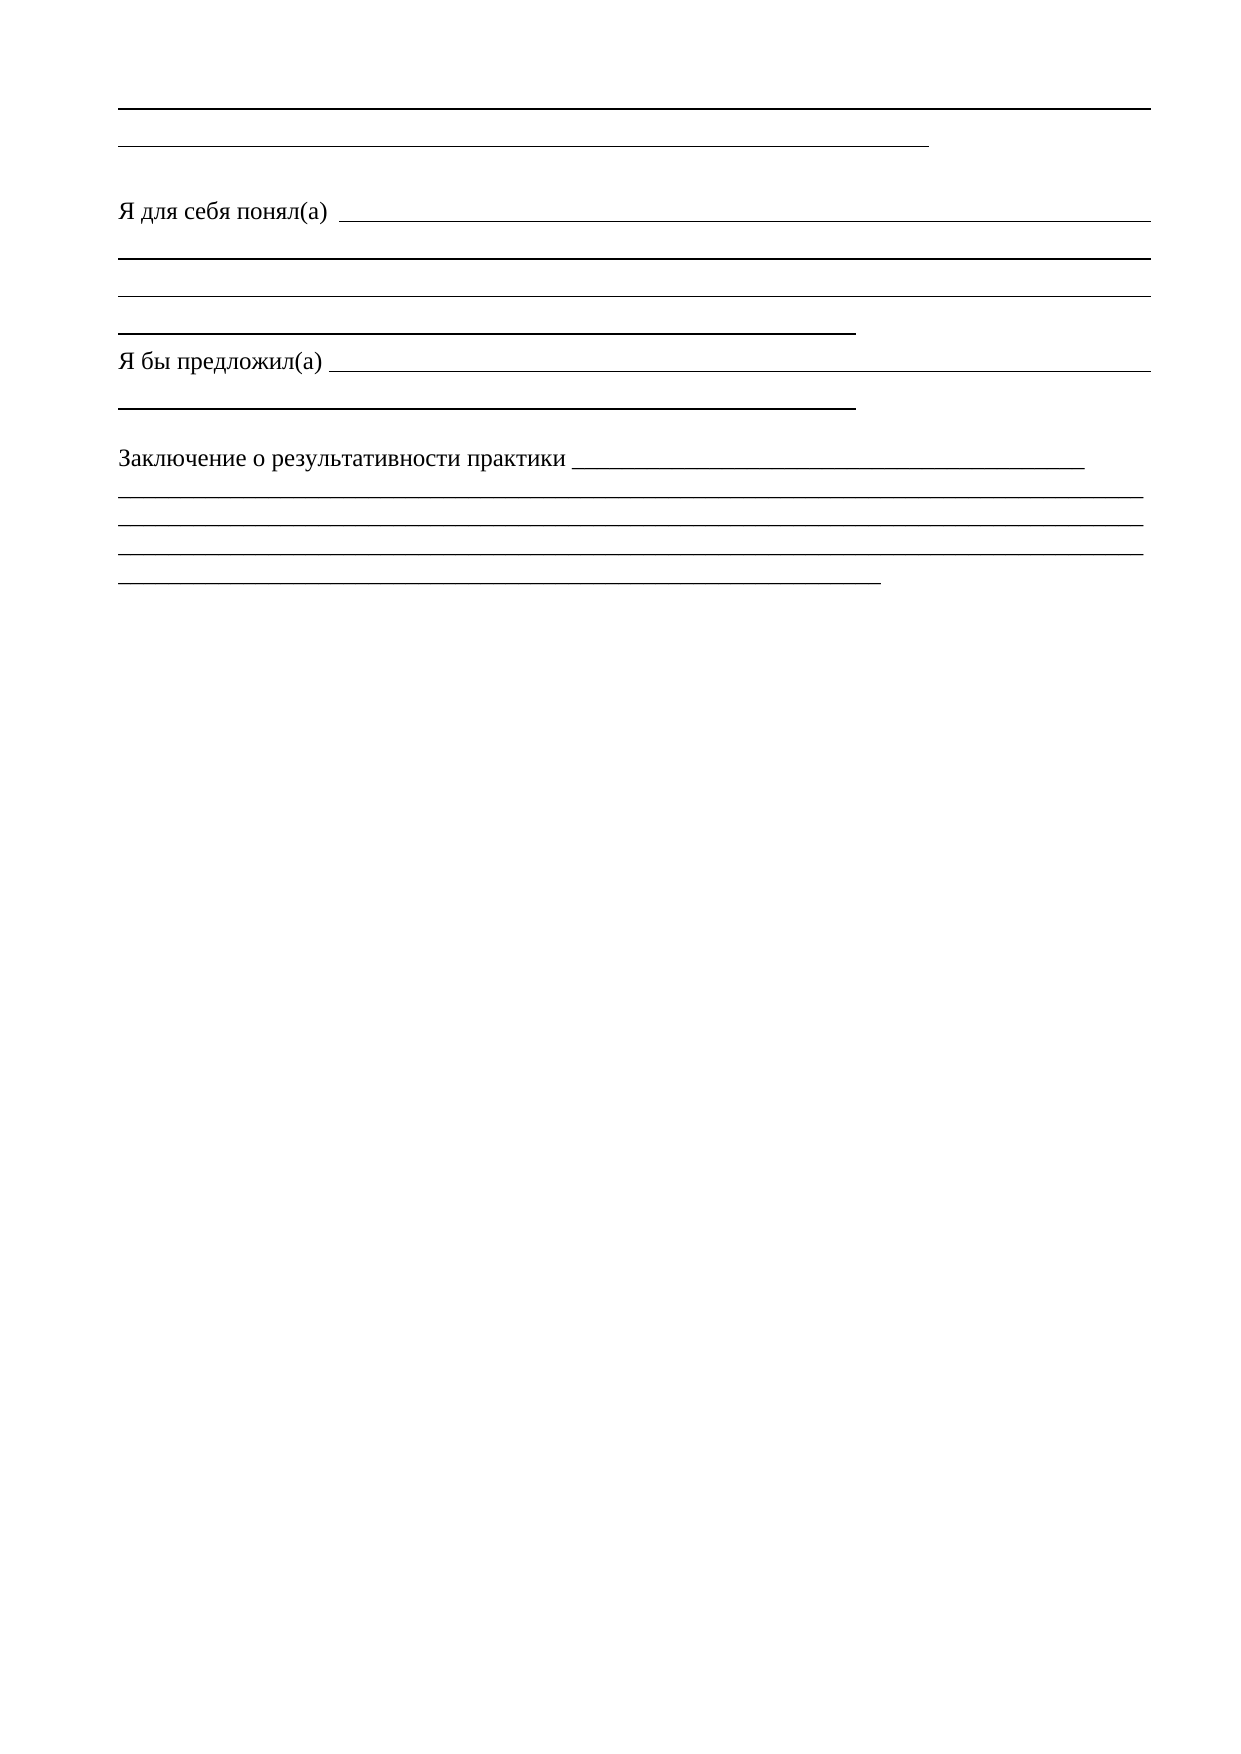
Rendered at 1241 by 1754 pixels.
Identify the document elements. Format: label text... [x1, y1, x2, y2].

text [118, 77, 1152, 152]
text ___________________________________________________________________________________________________________________________________________________________________________________________________________________________________________________________________________________________________________________ [118, 472, 1152, 587]
text Я бы предложил(а) [118, 339, 1152, 414]
text Я для себя понял(а) [118, 189, 1152, 339]
text Заключение о результативности практики _________________________________________ [118, 443, 1152, 472]
